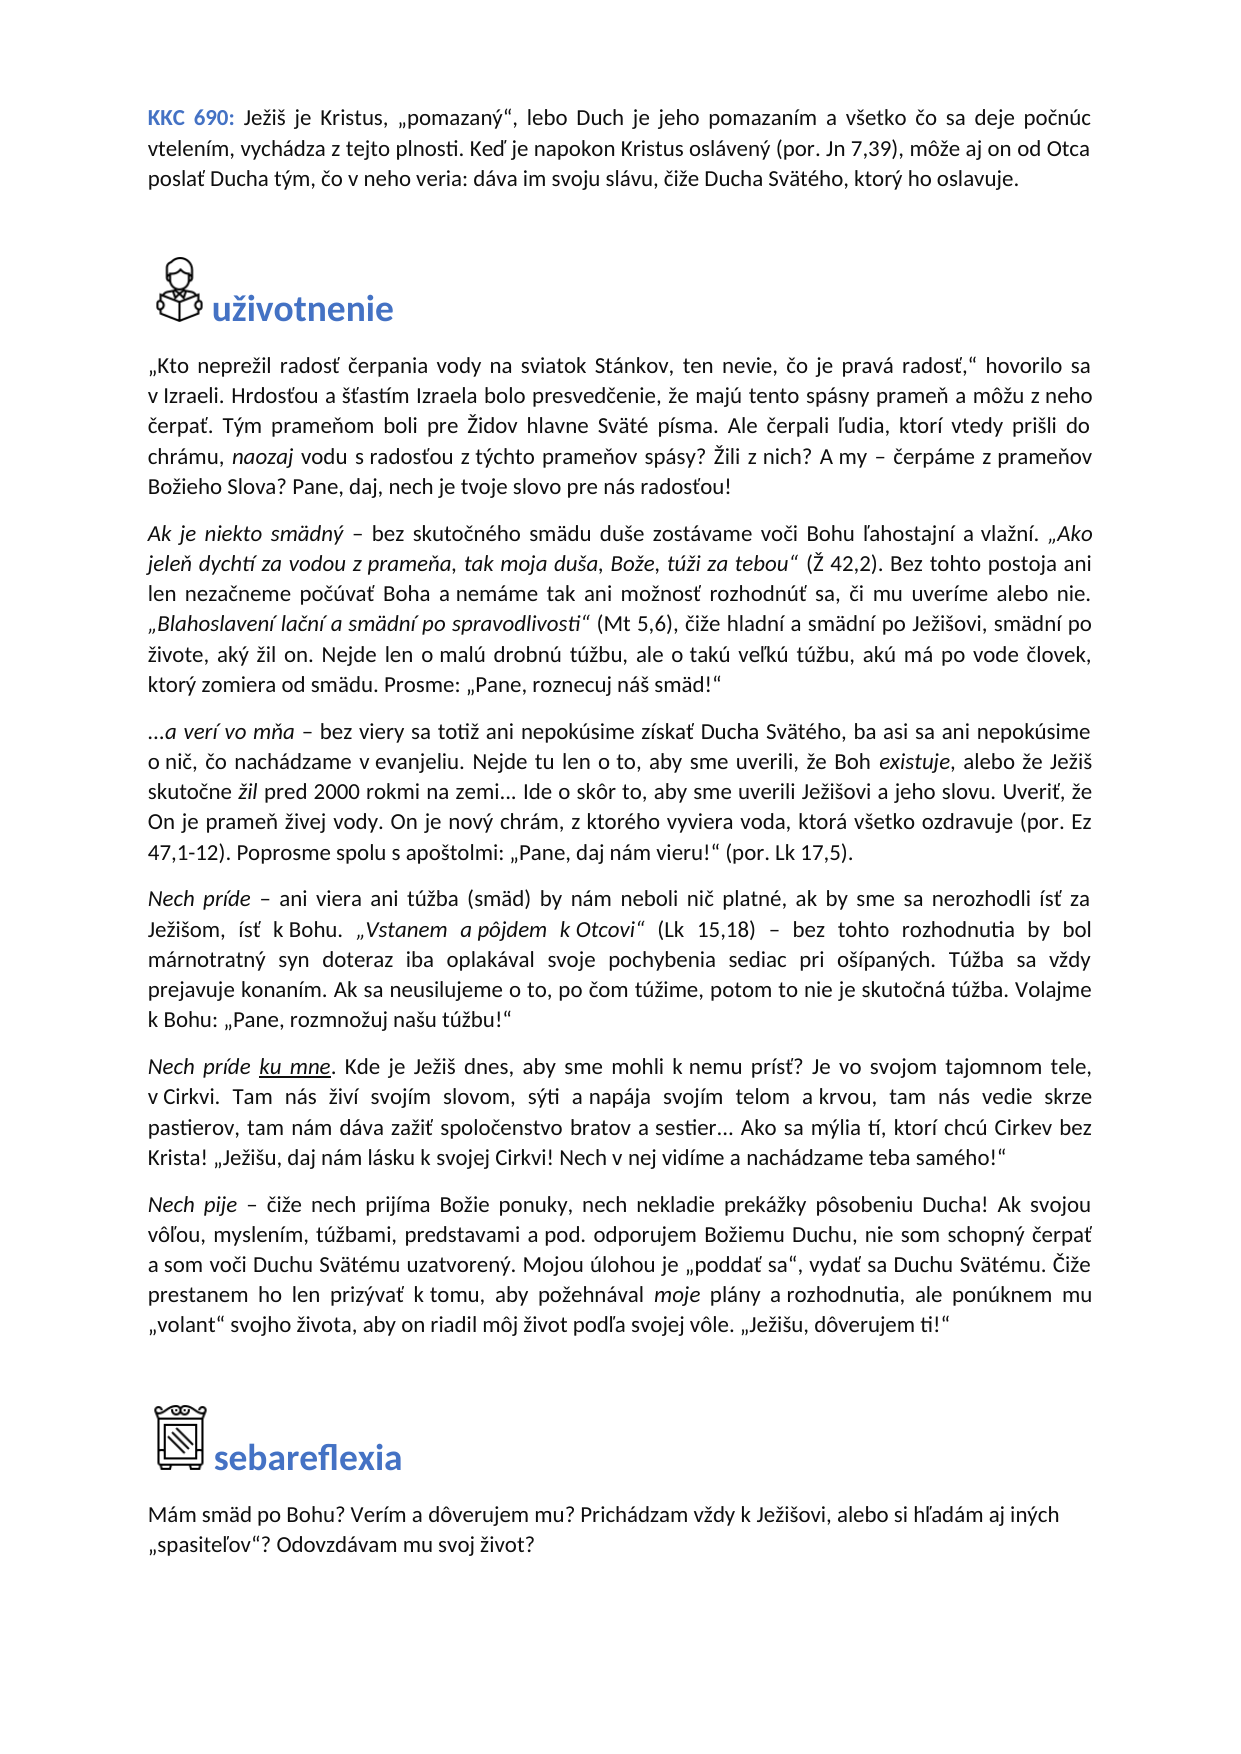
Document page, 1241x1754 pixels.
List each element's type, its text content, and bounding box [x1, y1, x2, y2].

text sebareflexia [148, 1404, 1093, 1479]
text Ak je niekto smädný – bez skutočného smädu duše zostávame voči Bohu ľahostajní a vlažní. „Ako jeleň dychtí za vodou z prameňa, tak moja duša, Bože, túži za tebou“ (Ž 42,2). Bez tohto postoja ani len nezačneme počúvať Boha a nemáme tak ani možnosť rozhodnúť sa, či mu uveríme alebo nie. „Blahoslavení lační a smädní po spravodlivosti“ (Mt 5,6), čiže hladní a smädní po Ježišovi, smädní po živote, aký žil on. Nejde len o malú drobnú túžbu, ale o takú veľkú túžbu, akú má po vode človek, ktorý zomiera od smädu. Prosme: „Pane, roznecuj náš smäd!“ [148, 519, 1093, 698]
text Nech príde ku mne. Kde je Ježiš dnes, aby sme mohli k nemu prísť? Je vo svojom tajomnom tele, v Cirkvi. Tam nás živí svojím slovom, sýti a napája svojím telom a krvou, tam nás vedie skrze pastierov, tam nám dáva zažiť spoločenstvo bratov a sestier... Ako sa mýlia tí, ktorí chcú Cirkev bez Krista! „Ježišu, daj nám lásku k svojej Cirkvi! Nech v nej vidíme a nachádzame teba samého!“ [148, 1052, 1093, 1171]
text uživotnenie [148, 258, 1093, 331]
text Nech pije – čiže nech prijíma Božie ponuky, nech nekladie prekážky pôsobeniu Ducha! Ak svojou vôľou, myslením, túžbami, predstavami a pod. odporujem Božiemu Duchu, nie som schopný čerpať a som voči Duchu Svätému uzatvorený. Mojou úlohou je „poddať sa“, vydať sa Duchu Svätému. Čiže prestanem ho len prizývať k tomu, aby požehnával moje plány a rozhodnutia, ale ponúknem mu „volant“ svojho života, aby on riadil môj život podľa svojej vôle. „Ježišu, dôverujem ti!“ [148, 1190, 1093, 1339]
text „Kto neprežil radosť čerpania vody na sviatok Stánkov, ten nevie, čo je pravá radosť,“ hovorilo sa v Izraeli. Hrdosťou a šťastím Izraela bolo presvedčenie, že majú tento spásny prameň a môžu z neho čerpať. Tým prameňom boli pre Židov hlavne Sväté písma. Ale čerpali ľudia, ktorí vtedy prišli do chrámu, naozaj vodu s radosťou z týchto prameňov spásy? Žili z nich? A my – čerpáme z prameňov Božieho Slova? Pane, daj, nech je tvoje slovo pre nás radosťou! [148, 351, 1093, 500]
text Nech príde – ani viera ani túžba (smäd) by nám neboli nič platné, ak by sme sa nerozhodli ísť za Ježišom, ísť k Bohu. „Vstanem a pôjdem k Otcovi“ (Lk 15,18) – bez tohto rozhodnutia by bol márnotratný syn doteraz iba oplakával svoje pochybenia sediac pri ošípaných. Túžba sa vždy prejavuje konaním. Ak sa neusilujeme o to, po čom túžime, potom to nie je skutočná túžba. Volajme k Bohu: „Pane, rozmnožuj našu túžbu!“ [148, 884, 1093, 1033]
text Mám smäd po Bohu? Verím a dôverujem mu? Prichádzam vždy k Ježišovi, alebo si hľadám aj iných „spasiteľov“? Odovzdávam mu svoj život? [148, 1500, 1093, 1558]
picture [147, 257, 212, 322]
text ...a verí vo mňa – bez viery sa totiž ani nepokúsime získať Ducha Svätého, ba asi sa ani nepokúsime o nič, čo nachádzame v evanjeliu. Nejde tu len o to, aby sme uverili, že Boh existuje, alebo že Ježiš skutočne žil pred 2000 rokmi na zemi... Ide o skôr to, aby sme uverili Ježišovi a jeho slovu. Uveriť, že On je prameň živej vody. On je nový chrám, z ktorého vyviera voda, ktorá všetko ozdravuje (por. Ez 47,1-12). Poprosme spolu s apoštolmi: „Pane, daj nám vieru!“ (por. Lk 17,5). [148, 717, 1093, 866]
picture [147, 1404, 214, 1471]
text KKC 690: Ježiš je Kristus, „pomazaný“, lebo Duch je jeho pomazaním a všetko čo sa deje počnúc vtelením, vychádza z tejto plnosti. Keď je napokon Kristus oslávený (por. Jn 7,39), môže aj on od Otca poslať Ducha tým, čo v neho veria: dáva im svoju slávu, čiže Ducha Svätého, ktorý ho oslavuje. [148, 103, 1093, 192]
